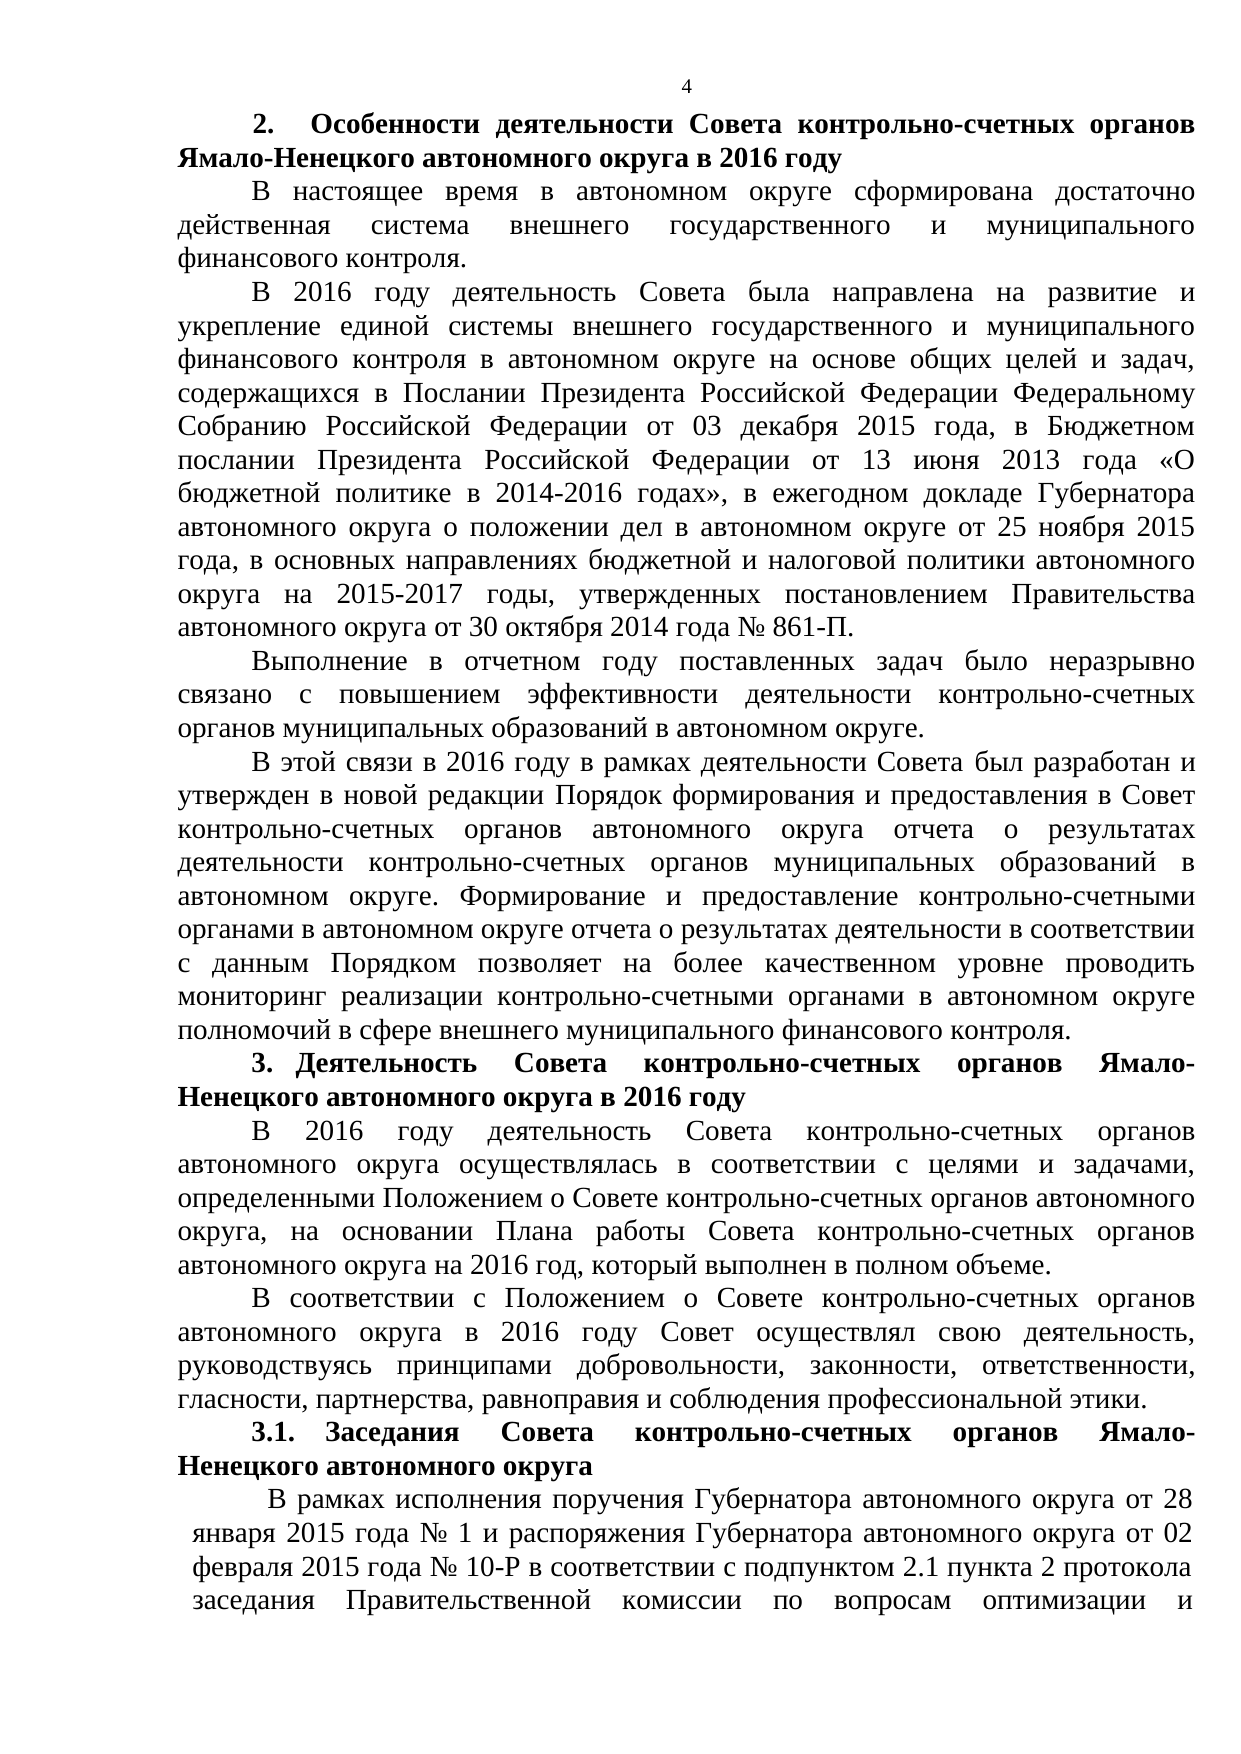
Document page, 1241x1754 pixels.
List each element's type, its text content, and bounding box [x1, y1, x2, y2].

text В настоящее время в автономном округе сформирована достаточно действенная система внешнего государственного и муниципального финансового контроля. [177, 173, 1196, 274]
text 2. Особенности деятельности Совета контрольно-счетных органов Ямало-Ненецкого автономного округа в 2016 году [177, 106, 1196, 173]
text В 2016 году деятельность Совета контрольно-счетных органов автономного округа осуществлялась в соответствии с целями и задачами, определенными Положением о Совете контрольно-счетных органов автономного округа, на основании Плана работы Совета контрольно-счетных органов автономного округа на 2016 год, который выполнен в полном объеме. [177, 1113, 1196, 1280]
text В этой связи в 2016 году в рамках деятельности Совета был разработан и утвержден в новой редакции Порядок формирования и предоставления в Совет контрольно-счетных органов автономного округа отчета о результатах деятельности контрольно-счетных органов муниципальных образований в автономном округе. Формирование и предоставление контрольно-счетными органами в автономном округе отчета о результатах деятельности в соответствии с данным Порядком позволяет на более качественном уровне проводить мониторинг реализации контрольно-счетными органами в автономном округе полномочий в сфере внешнего муниципального финансового контроля. [177, 744, 1196, 1046]
text 3. Деятельность Совета контрольно-счетных органов Ямало-Ненецкого автономного округа в 2016 году [177, 1046, 1196, 1113]
text Выполнение в отчетном году поставленных задач было неразрывно связано с повышением эффективности деятельности контрольно-счетных органов муниципальных образований в автономном округе. [177, 643, 1196, 744]
text 3.1. Заседания Совета контрольно-счетных органов Ямало-Ненецкого автономного округа [177, 1414, 1196, 1482]
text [192, 1482, 1194, 1616]
text В соответствии с Положением о Совете контрольно-счетных органов автономного округа в 2016 году Совет осуществлял свою деятельность, руководствуясь принципами добровольности, законности, ответственности, гласности, партнерства, равноправия и соблюдения профессиональной этики. [177, 1280, 1196, 1414]
text В 2016 году деятельность Совета была направлена на развитие и укрепление единой системы внешнего государственного и муниципального финансового контроля в автономном округе на основе общих целей и задач, содержащихся в Послании Президента Российской Федерации Федеральному Собранию Российской Федерации от 03 декабря 2015 года, в Бюджетном послании Президента Российской Федерации от 13 июня 2013 года «О бюджетной политике в 2014-2016 годах», в ежегодном докладе Губернатора автономного округа о положении дел в автономном округе от 25 ноября 2015 года, в основных направлениях бюджетной и налоговой политики автономного округа на 2015-2017 годы, утвержденных постановлением Правительства автономного округа от 30 октября 2014 года № 861-П. [177, 274, 1196, 643]
